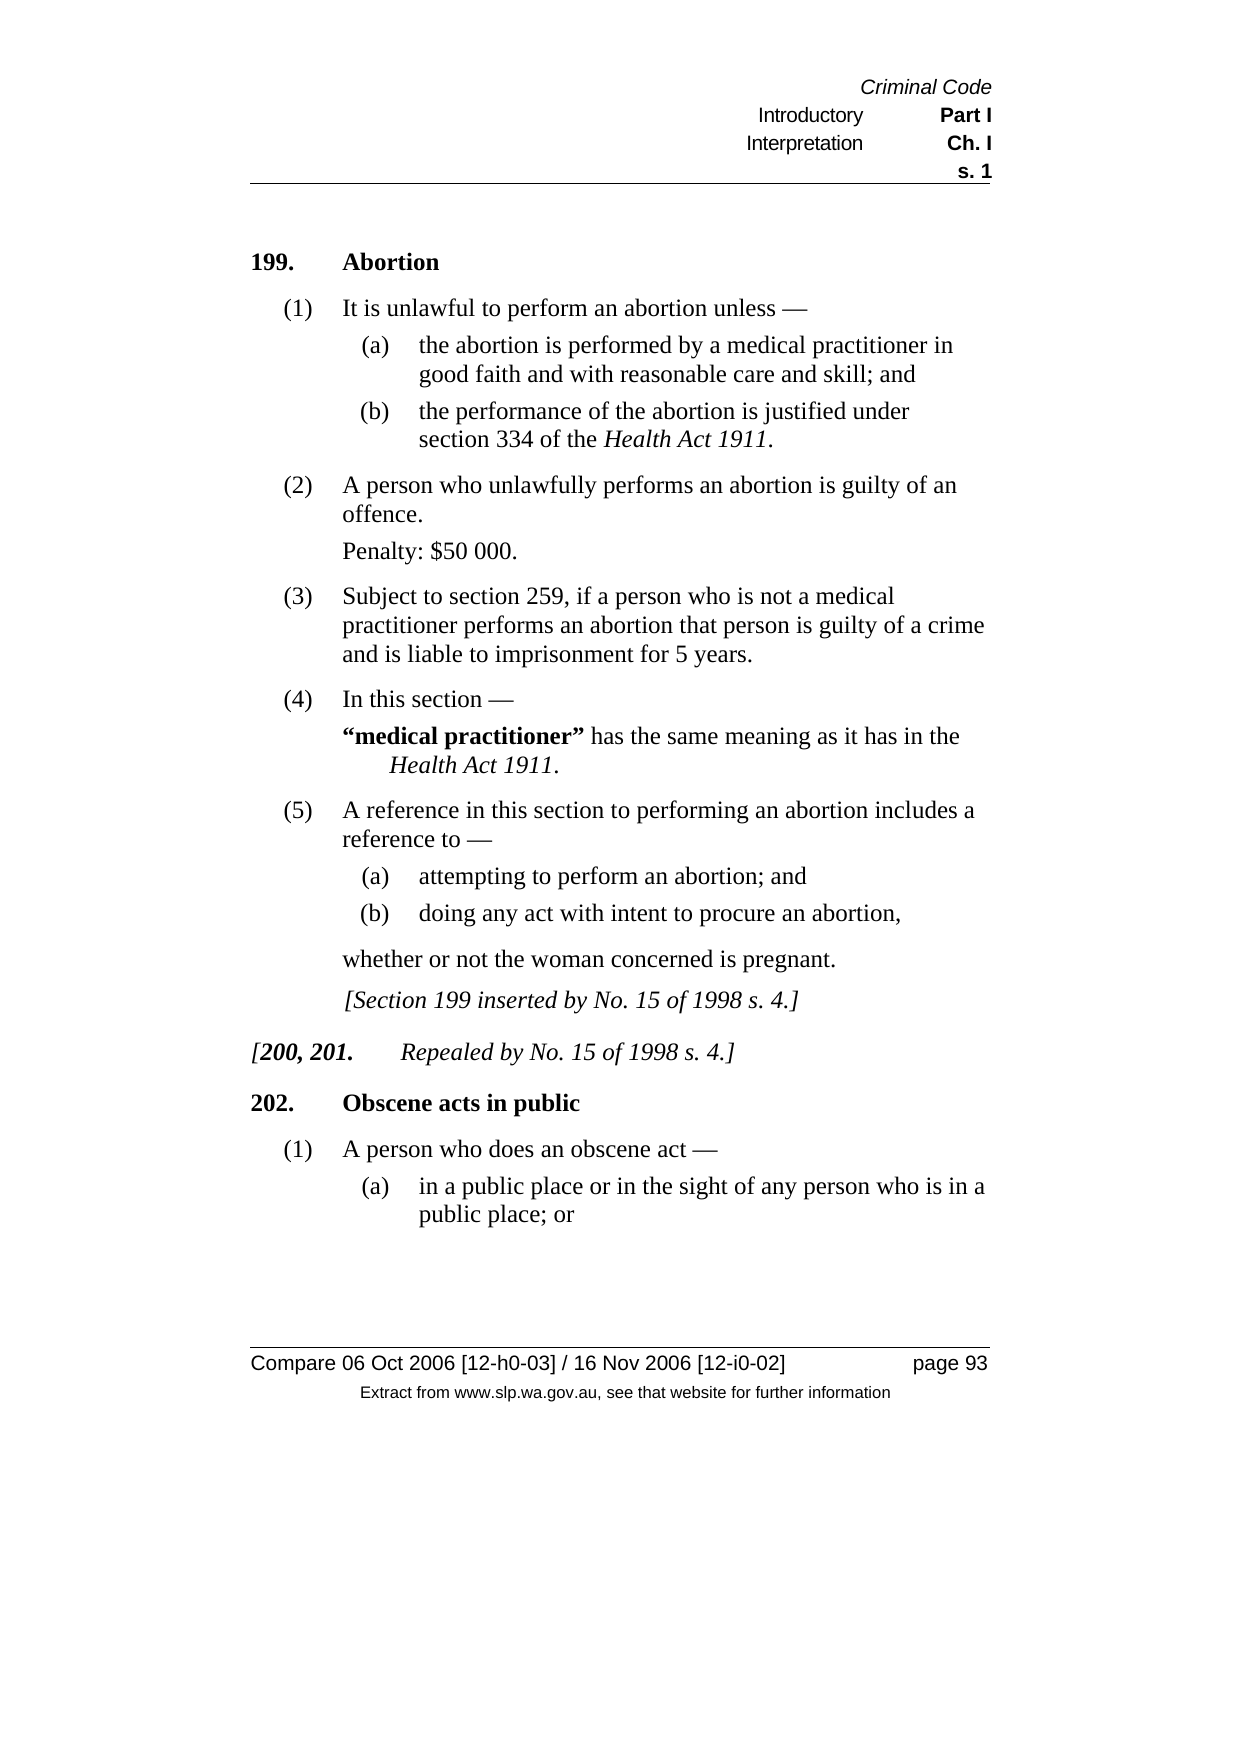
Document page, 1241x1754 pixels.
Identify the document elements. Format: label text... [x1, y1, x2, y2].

text (4) In this section — [250, 684, 990, 713]
subtitle 199. Abortion [250, 247, 990, 276]
text (a) in a public place or in the sight of any person who is in a public place; or [250, 1171, 990, 1228]
text (3) Subject to section 259, if a person who is not a medical practitioner performs an abortion that person is guilty of a crime and is liable to imprisonment for 5 years. [250, 581, 990, 667]
text (b) doing any act with intent to procure an abortion, [250, 898, 990, 927]
text (2) A person who unlawfully performs an abortion is guilty of an offence. [250, 470, 990, 527]
text (a) the abortion is performed by a medical practitioner in good faith and with reasonable care and skill; and [250, 330, 990, 387]
text (5) A reference in this section to performing an abortion includes a reference to — [250, 795, 990, 853]
text Penalty: $50 000. [250, 536, 990, 564]
text (a) attempting to perform an abortion; and [250, 861, 990, 890]
subtitle 202. Obscene acts in public [250, 1088, 990, 1117]
text whether or not the woman concerned is pregnant. [250, 944, 990, 972]
text (b) the performance of the abortion is justified under section 334 of the Health Act 1911. [250, 396, 990, 453]
text (1) It is unlawful to perform an abortion unless — [250, 293, 990, 322]
text (1) A person who does an obscene act — [250, 1134, 990, 1162]
text [Section 199 inserted by No. 15 of 1998 s. 4.] [250, 985, 990, 1014]
text [200, 201. Repealed by No. 15 of 1998 s. 4.] [250, 1037, 990, 1065]
text “medical practitioner” has the same meaning as it has in the Health Act 1911. [250, 721, 990, 779]
